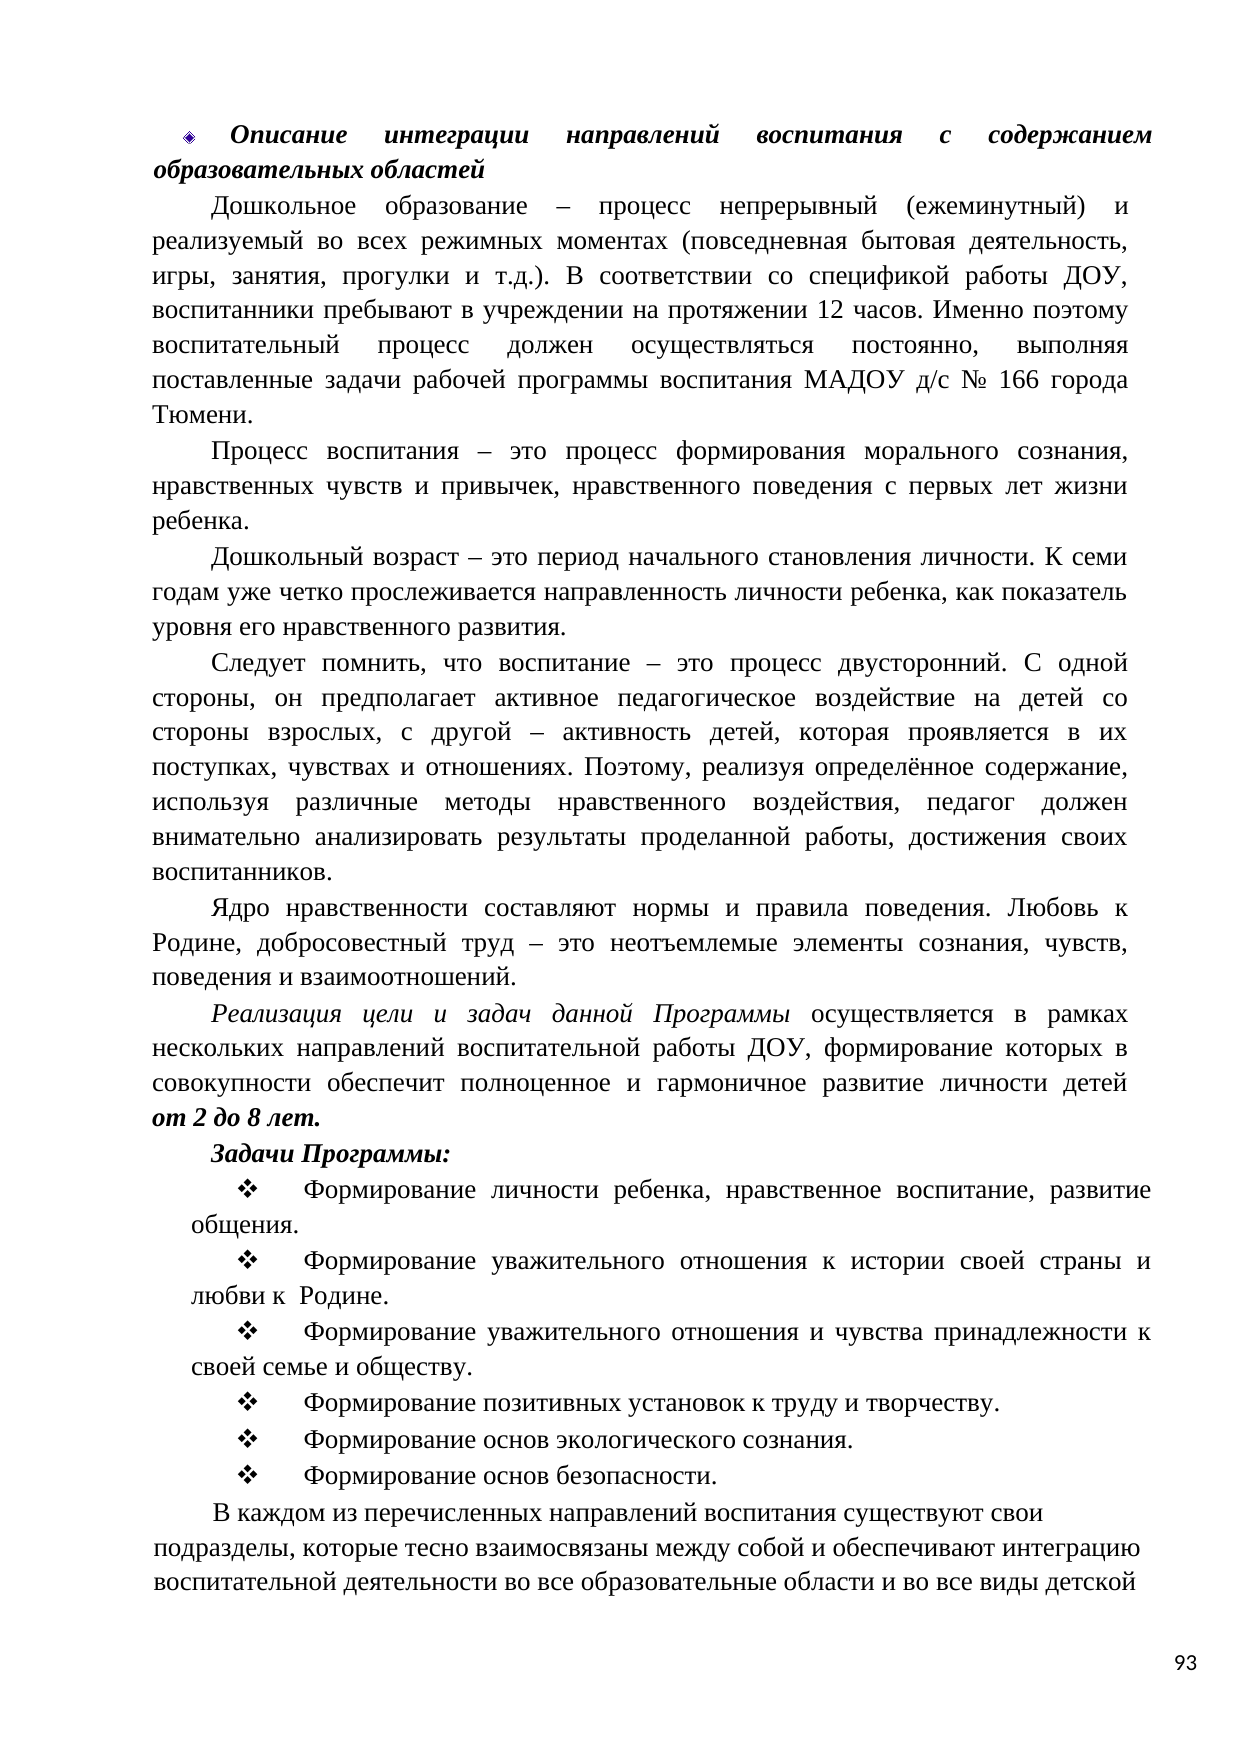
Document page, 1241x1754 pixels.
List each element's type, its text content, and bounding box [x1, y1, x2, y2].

text Следует помнить, что воспитание – это процесс двусторонний. С одной стороны, он предполагает активное педагогическое воздействие на детей со стороны взрослых, с другой – активность детей, которая проявляется в их поступках, чувствах и отношениях. Поэтому, реализуя определённое содержание, используя различные методы нравственного воздействия, педагог должен внимательно анализировать результаты проделанной работы, достижения своих воспитанников. [152, 646, 1129, 886]
list Формирование позитивных установок к труду и творчеству. [191, 1386, 1152, 1418]
text Задачи Программы: [211, 1137, 1153, 1168]
text Описание интеграции направлений воспитания с содержанием образовательных областей [153, 118, 1153, 185]
list Формирование уважительного отношения к истории своей страны и любви к Родине. [191, 1244, 1152, 1310]
picture [182, 131, 196, 144]
list Формирование основ безопасности. [191, 1459, 1152, 1491]
text Дошкольный возраст – это период начального становления личности. К семи годам уже четко прослеживается направленность личности ребенка, как показатель уровня его нравственного развития. [152, 540, 1129, 641]
text Процесс воспитания – это процесс формирования морального сознания, нравственных чувств и привычек, нравственного поведения с первых лет жизни ребенка. [152, 434, 1129, 535]
list Формирование личности ребенка, нравственное воспитание, развитие общения. [191, 1173, 1152, 1239]
list Формирование уважительного отношения и чувства принадлежности к своей семье и обществу. [191, 1315, 1152, 1381]
text Реализация цели и задач данной Программы осуществляется в рамках нескольких направлений воспитательной работы ДОУ, формирование которых в совокупности обеспечит полноценное и гармоничное развитие личности детей от 2 до 8 лет. [152, 997, 1129, 1132]
text Дошкольное образование – процесс непрерывный (ежеминутный) и реализуемый во всех режимных моментах (повседневная бытовая деятельность, игры, занятия, прогулки и т.д.). В соответствии со спецификой работы ДОУ, воспитанники пребывают в учреждении на протяжении 12 часов. Именно поэтому воспитательный процесс должен осуществляться постоянно, выполняя поставленные задачи рабочей программы воспитания МАДОУ д/с № 166 города Тюмени. [152, 189, 1129, 429]
list Формирование основ экологического сознания. [191, 1423, 1152, 1454]
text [153, 1496, 1153, 1597]
text Ядро нравственности составляют нормы и правила поведения. Любовь к Родине, добросовестный труд – это неотъемлемые элементы сознания, чувств, поведения и взаимоотношений. [152, 891, 1129, 992]
